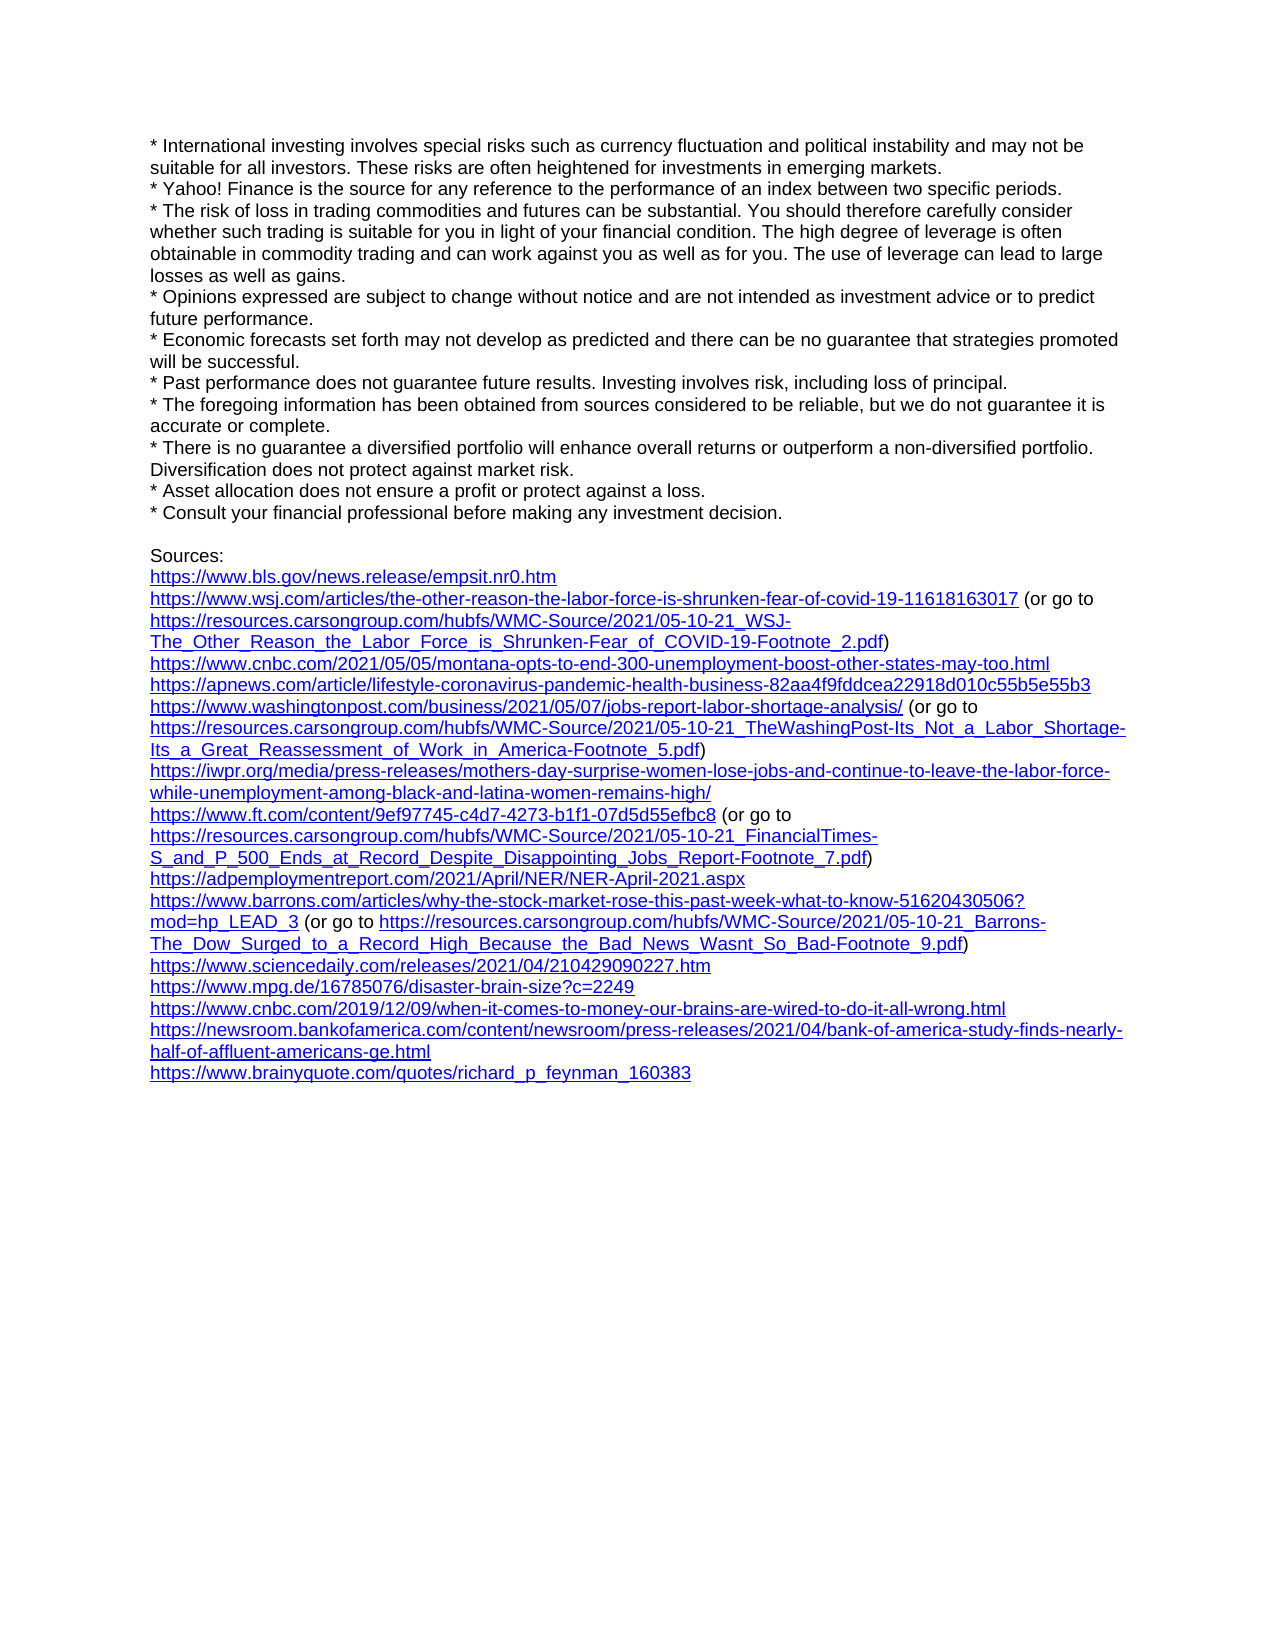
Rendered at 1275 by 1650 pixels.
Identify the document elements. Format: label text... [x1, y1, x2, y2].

text * There is no guarantee a diversified portfolio will enhance overall returns or outperform a non-diversified portfolio. Diversification does not protect against market risk. [150, 437, 1144, 480]
text * Opinions expressed are subject to change without notice and are not intended as investment advice or to predict future performance. [150, 286, 1144, 329]
text https://adpemploymentreport.com/2021/April/NER/NER-April-2021.aspx [150, 868, 1144, 890]
text * Asset allocation does not ensure a profit or protect against a loss. [150, 480, 1144, 502]
text https://www.sciencedaily.com/releases/2021/04/210429090227.htm [150, 954, 1144, 976]
text https://www.washingtonpost.com/business/2021/05/07/jobs-report-labor-shortage-analysis/ (or go to https://resources.carsongroup.com/hubfs/WMC-Source/2021/05-10-21_TheWashingPost-Its_Not_a_Labor_Shortage-Its_a_Great_Reassessment_of_Work_in_America-Footnote_5.pdf) [150, 696, 1144, 760]
text * International investing involves special risks such as currency fluctuation and political instability and may not be suitable for all investors. These risks are often heightened for investments in emerging markets. [150, 135, 1144, 178]
text Sources: [150, 545, 1144, 566]
text https://www.brainyquote.com/quotes/richard_p_feynman_160383 [150, 1062, 1144, 1084]
text https://www.wsj.com/articles/the-other-reason-the-labor-force-is-shrunken-fear-of-covid-19-11618163017 (or go to https://resources.carsongroup.com/hubfs/WMC-Source/2021/05-10-21_WSJ-The_Other_Reason_the_Labor_Force_is_Shrunken-Fear_of_COVID-19-Footnote_2.pdf) [150, 588, 1144, 652]
text https://www.cnbc.com/2021/05/05/montana-opts-to-end-300-unemployment-boost-other-states-may-too.html [150, 652, 1144, 674]
text https://www.bls.gov/news.release/empsit.nr0.htm [150, 566, 1144, 588]
text * The foregoing information has been obtained from sources considered to be reliable, but we do not guarantee it is accurate or complete. [330, 394, 1144, 437]
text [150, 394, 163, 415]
text * Consult your financial professional before making any investment decision. [150, 502, 1144, 523]
text https://newsroom.bankofamerica.com/content/newsroom/press-releases/2021/04/bank-of-america-study-finds-nearly-half-of-affluent-americans-ge.html [150, 1019, 1144, 1062]
text * Yahoo! Finance is the source for any reference to the performance of an index between two specific periods. [150, 178, 1144, 200]
text * The risk of loss in trading commodities and futures can be substantial. You should therefore carefully consider whether such trading is suitable for you in light of your financial condition. The high degree of leverage is often obtainable in commodity trading and can work against you as well as for you. The use of leverage can lead to large losses as well as gains. [150, 200, 1140, 286]
text https://apnews.com/article/lifestyle-coronavirus-pandemic-health-business-82aa4f9fddcea22918d010c55b5e55b3 [150, 674, 1144, 696]
text * Economic forecasts set forth may not develop as predicted and there can be no guarantee that strategies promoted will be successful. [150, 329, 1144, 372]
text https://www.cnbc.com/2019/12/09/when-it-comes-to-money-our-brains-are-wired-to-do-it-all-wrong.html [150, 997, 1144, 1019]
text https://www.ft.com/content/9ef97745-c4d7-4273-b1f1-07d5d55efbc8 (or go to https://resources.carsongroup.com/hubfs/WMC-Source/2021/05-10-21_FinancialTimes-S_and_P_500_Ends_at_Record_Despite_Disappointing_Jobs_Report-Footnote_7.pdf) [150, 803, 1144, 868]
text https://www.mpg.de/16785076/disaster-brain-size?c=2249 [150, 976, 1144, 997]
text https://www.barrons.com/articles/why-the-stock-market-rose-this-past-week-what-to-know-51620430506?mod=hp_LEAD_3 (or go to https://resources.carsongroup.com/hubfs/WMC-Source/2021/05-10-21_Barrons-The_Dow_Surged_to_a_Record_High_Because_the_Bad_News_Wasnt_So_Bad-Footnote_9.pdf) [150, 890, 1144, 954]
text * Past performance does not guarantee future results. Investing involves risk, including loss of principal. [150, 372, 1144, 394]
text https://iwpr.org/media/press-releases/mothers-day-surprise-women-lose-jobs-and-continue-to-leave-the-labor-force-while-unemployment-among-black-and-latina-women-remains-high/ [150, 760, 1144, 803]
